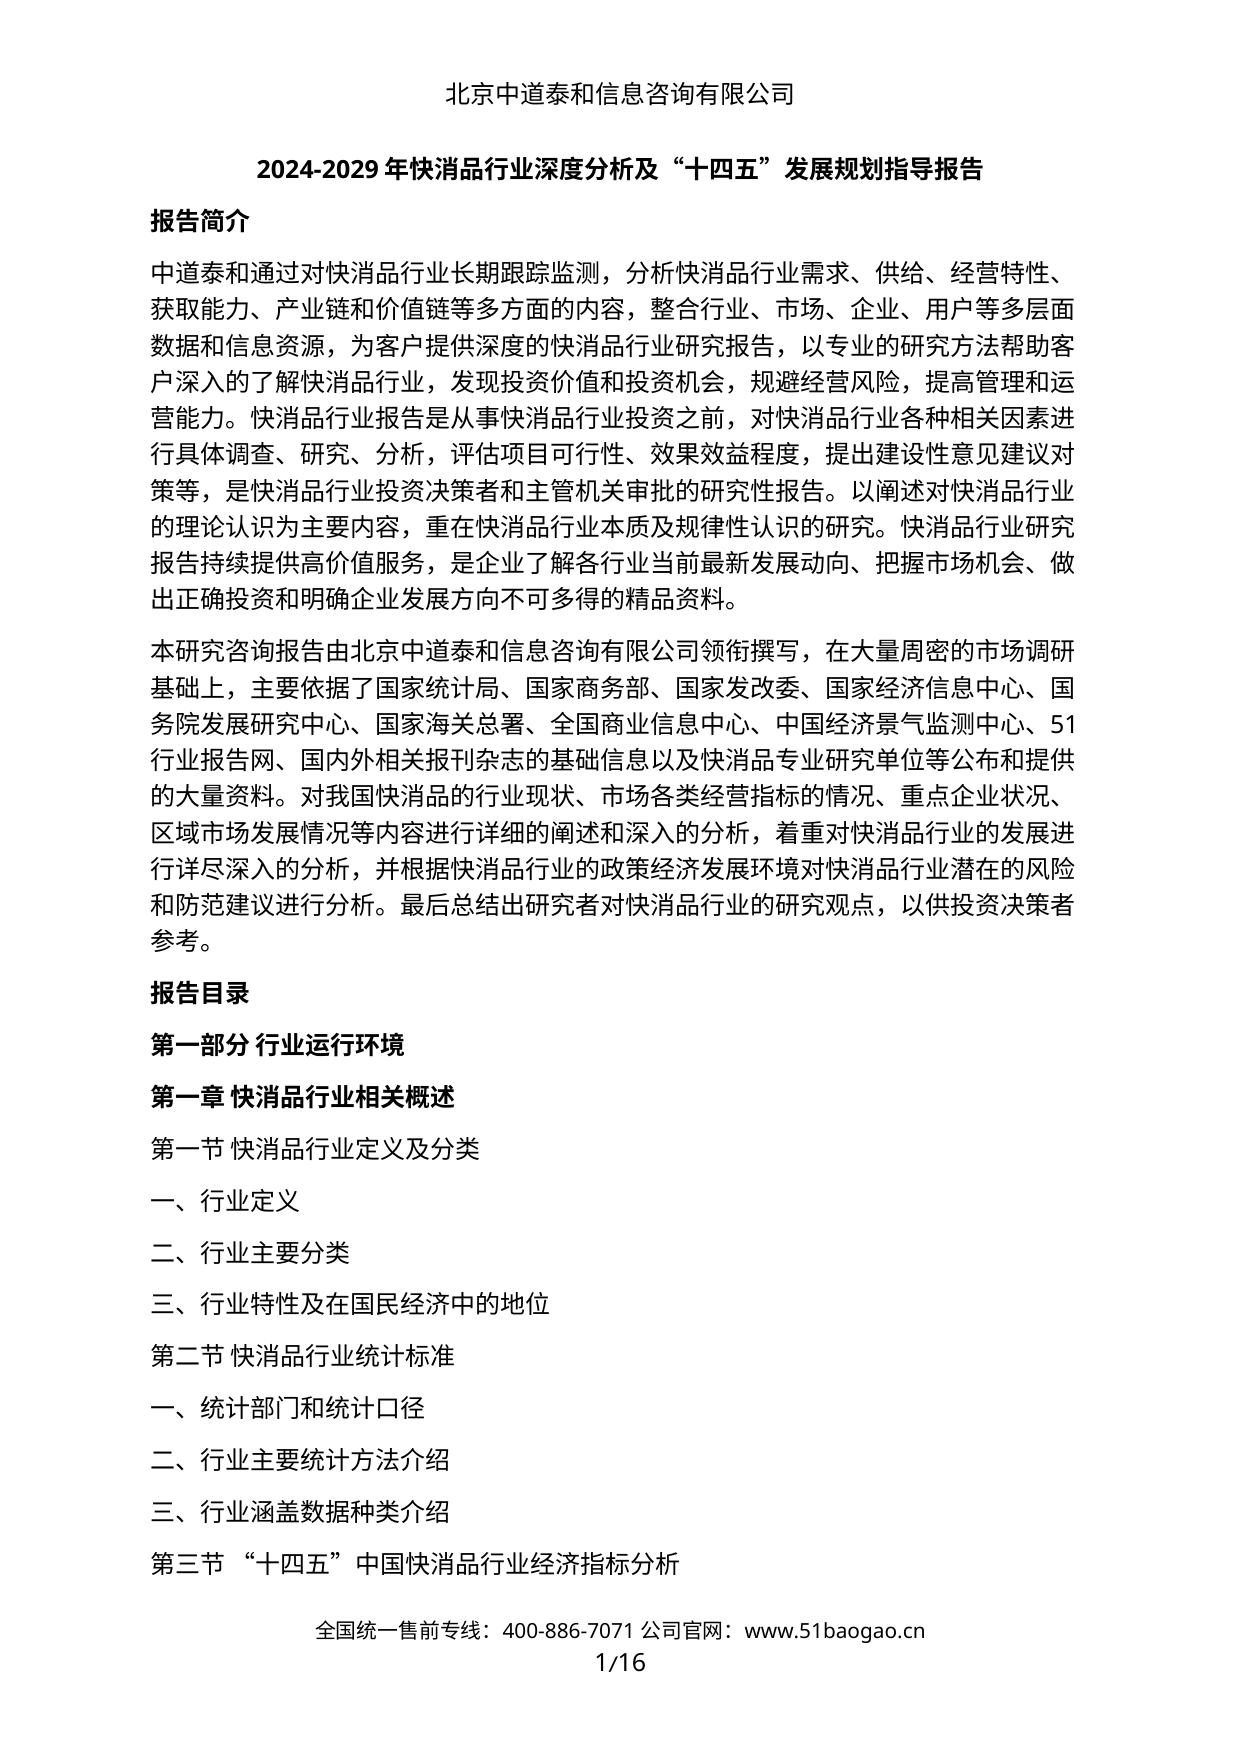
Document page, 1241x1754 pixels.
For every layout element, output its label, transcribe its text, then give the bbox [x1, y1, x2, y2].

text 二、行业主要分类 [150, 1233, 1090, 1269]
text 第一部分 行业运行环境 [150, 1026, 1090, 1062]
text 第二节 快消品行业统计标准 [150, 1337, 1090, 1373]
text 中道泰和通过对快消品行业长期跟踪监测，分析快消品行业需求、供给、经营特性、获取能力、产业链和价值链等多方面的内容，整合行业、市场、企业、用户等多层面数据和信息资源，为客户提供深度的快消品行业研究报告，以专业的研究方法帮助客户深入的了解快消品行业，发现投资价值和投资机会，规避经营风险，提高管理和运营能力。快消品行业报告是从事快消品行业投资之前，对快消品行业各种相关因素进行具体调查、研究、分析，评估项目可行性、效果效益程度，提出建设性意见建议对策等，是快消品行业投资决策者和主管机关审批的研究性报告。以阐述对快消品行业的理论认识为主要内容，重在快消品行业本质及规律性认识的研究。快消品行业研究报告持续提供高价值服务，是企业了解各行业当前最新发展动向、把握市场机会、做出正确投资和明确企业发展方向不可多得的精品资料。 [150, 254, 1090, 616]
text 二、行业主要统计方法介绍 [150, 1441, 1090, 1477]
text 2024-2029年快消品行业深度分析及“十四五”发展规划指导报告 [150, 150, 1090, 186]
text 第三节 “十四五”中国快消品行业经济指标分析 [150, 1544, 1090, 1581]
text 一、统计部门和统计口径 [150, 1389, 1090, 1425]
text 三、行业涵盖数据种类介绍 [150, 1492, 1090, 1529]
text 本研究咨询报告由北京中道泰和信息咨询有限公司领衔撰写，在大量周密的市场调研基础上，主要依据了国家统计局、国家商务部、国家发改委、国家经济信息中心、国务院发展研究中心、国家海关总署、全国商业信息中心、中国经济景气监测中心、51行业报告网、国内外相关报刊杂志的基础信息以及快消品专业研究单位等公布和提供的大量资料。对我国快消品的行业现状、市场各类经营指标的情况、重点企业状况、区域市场发展情况等内容进行详细的阐述和深入的分析，着重对快消品行业的发展进行详尽深入的分析，并根据快消品行业的政策经济发展环境对快消品行业潜在的风险和防范建议进行分析。最后总结出研究者对快消品行业的研究观点，以供投资决策者参考。 [150, 632, 1090, 958]
text 第一章 快消品行业相关概述 [150, 1077, 1090, 1114]
text 报告目录 [150, 974, 1090, 1010]
text 报告简介 [150, 202, 1090, 238]
text 第一节 快消品行业定义及分类 [150, 1129, 1090, 1166]
text 一、行业定义 [150, 1181, 1090, 1217]
text 三、行业特性及在国民经济中的地位 [150, 1285, 1090, 1321]
